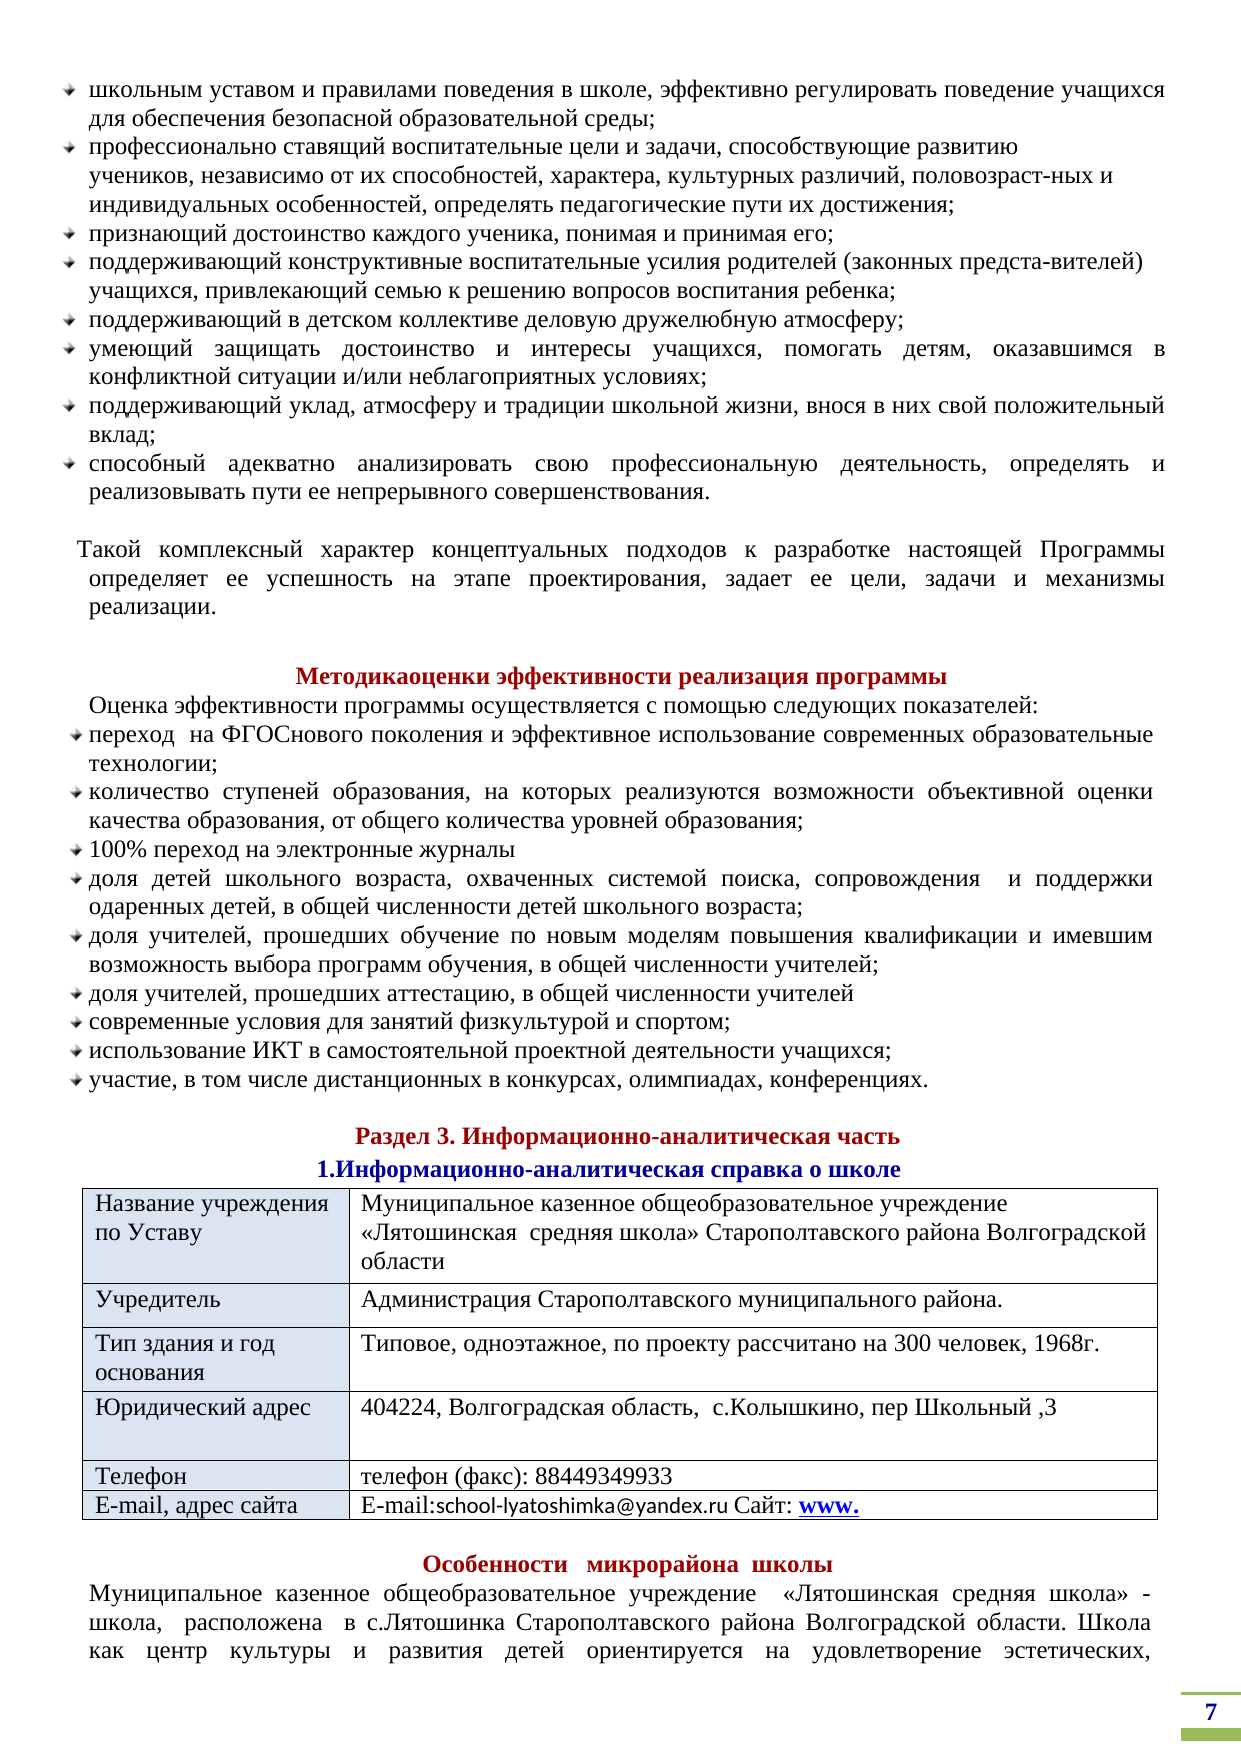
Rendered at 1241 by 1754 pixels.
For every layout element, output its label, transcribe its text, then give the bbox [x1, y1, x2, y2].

table_cell Учредитель [83, 1284, 349, 1327]
picture [60, 396, 77, 414]
table_cell Тип здания и год основания [83, 1328, 349, 1391]
list способный адекватно анализировать свою профессиональную деятельность, определять и реализовывать пути ее непрерывного совершенствования. [59, 448, 1166, 505]
table_cell Типовое, одноэтажное, по проекту рассчитано на 300 человек, 1968г. [350, 1328, 1157, 1391]
list использование ИКТ в самостоятельной проектной деятельности учащихся; [66, 1035, 1154, 1064]
list профессионально ставящий воспитательные цели и задачи, способствующие развитию [59, 131, 1166, 160]
list доля учителей, прошедших обучение по новым моделям повышения квалификации и имевшим возможность выбора программ обучения, в общей численности учителей; [66, 920, 1154, 978]
list доля учителей, прошедших аттестацию, в общей численности учителей [66, 978, 1154, 1006]
picture [60, 138, 77, 155]
list современные условия для занятий физкультурой и спортом; [66, 1006, 1154, 1035]
picture [67, 926, 84, 944]
list школьным уставом и правилами поведения в школе, эффективно регулировать поведение учащихся для обеспечения безопасной образовательной среды; [59, 74, 1166, 131]
picture [67, 1041, 84, 1059]
text Оценка эффективности программы осуществляется с помощью следующих показателей: [89, 690, 1166, 719]
picture [60, 224, 77, 241]
picture [67, 783, 84, 800]
table_cell телефон (факс): 88449349933 [350, 1461, 1157, 1489]
text Особенности микрорайона школы [74, 1549, 1181, 1578]
table_cell 404224, Волгоградская область, с.Колышкино, пер Школьный ,3 [350, 1392, 1157, 1460]
picture [67, 840, 84, 858]
text Методикаоценки эффективности реализация программы [89, 661, 1154, 690]
picture [60, 80, 77, 98]
picture [67, 1013, 84, 1030]
table_cell Телефон [83, 1461, 349, 1489]
picture [67, 1070, 84, 1088]
list поддерживающий конструктивные воспитательные усилия родителей (законных предста-вителей) учащихся, привлекающий семью к решению вопросов воспитания ребенка; [59, 246, 1166, 304]
text Такой комплексный характер концептуальных подходов к разработке настоящей Программы определяет ее успешность на этапе проектирования, задает ее цели, задачи и механизмы реализации. [59, 534, 1166, 620]
picture [60, 310, 77, 328]
table_cell Администрация Старополтавского муниципального района. [350, 1284, 1157, 1327]
picture [67, 869, 84, 886]
picture [60, 339, 77, 356]
picture [67, 725, 84, 743]
text Раздел 3. Информационно-аналитическая часть [74, 1121, 1181, 1150]
text учеников, независимо от их способностей, характера, культурных различий, половозраст-ных и индивидуальных особенностей, определять педагогические пути их достижения; [89, 160, 1166, 218]
picture [60, 253, 77, 270]
picture [67, 984, 84, 1001]
list признающий достоинство каждого ученика, понимая и принимая его; [59, 218, 1166, 246]
list переход на ФГОСнового поколения и эффективное использование современных образовательные технологии; [66, 719, 1154, 776]
picture [60, 454, 77, 471]
list поддерживающий в детском коллективе деловую дружелюбную атмосферу; [59, 304, 1166, 333]
list 100% переход на электронные журналы [66, 834, 1154, 863]
list поддерживающий уклад, атмосферу и традиции школьной жизни, внося в них свой положительный вклад; [59, 390, 1166, 448]
list участие, в том числе дистанционных в конкурсах, олимпиадах, конференциях. [66, 1064, 1154, 1093]
table_cell Юридический адрес [83, 1392, 349, 1460]
table_header Муниципальное казенное общеобразовательное учреждение «Лятошинская средняя школа» Старополтавского района Волгоградской области [350, 1189, 1157, 1283]
list умеющий защищать достоинство и интересы учащихся, помогать детям, оказавшимся в конфликтной ситуации и/или неблагоприятных условиях; [59, 333, 1166, 390]
table_cell E-mail:school-lyatoshimka@yandex.ru Сайт: www. [350, 1491, 1157, 1519]
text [89, 1578, 1152, 1664]
list доля детей школьного возраста, охваченных системой поиска, сопровождения и поддержки одаренных детей, в общей численности детей школьного возраста; [66, 863, 1154, 920]
list количество ступеней образования, на которых реализуются возможности объективной оценки качества образования, от общего количества уровней образования; [66, 776, 1154, 834]
table_header Название учреждения по Уставу [83, 1189, 349, 1283]
table_cell Е-mail, адрес сайта [83, 1491, 349, 1519]
text 1.Информационно-аналитическая справка о школе [74, 1154, 1144, 1183]
